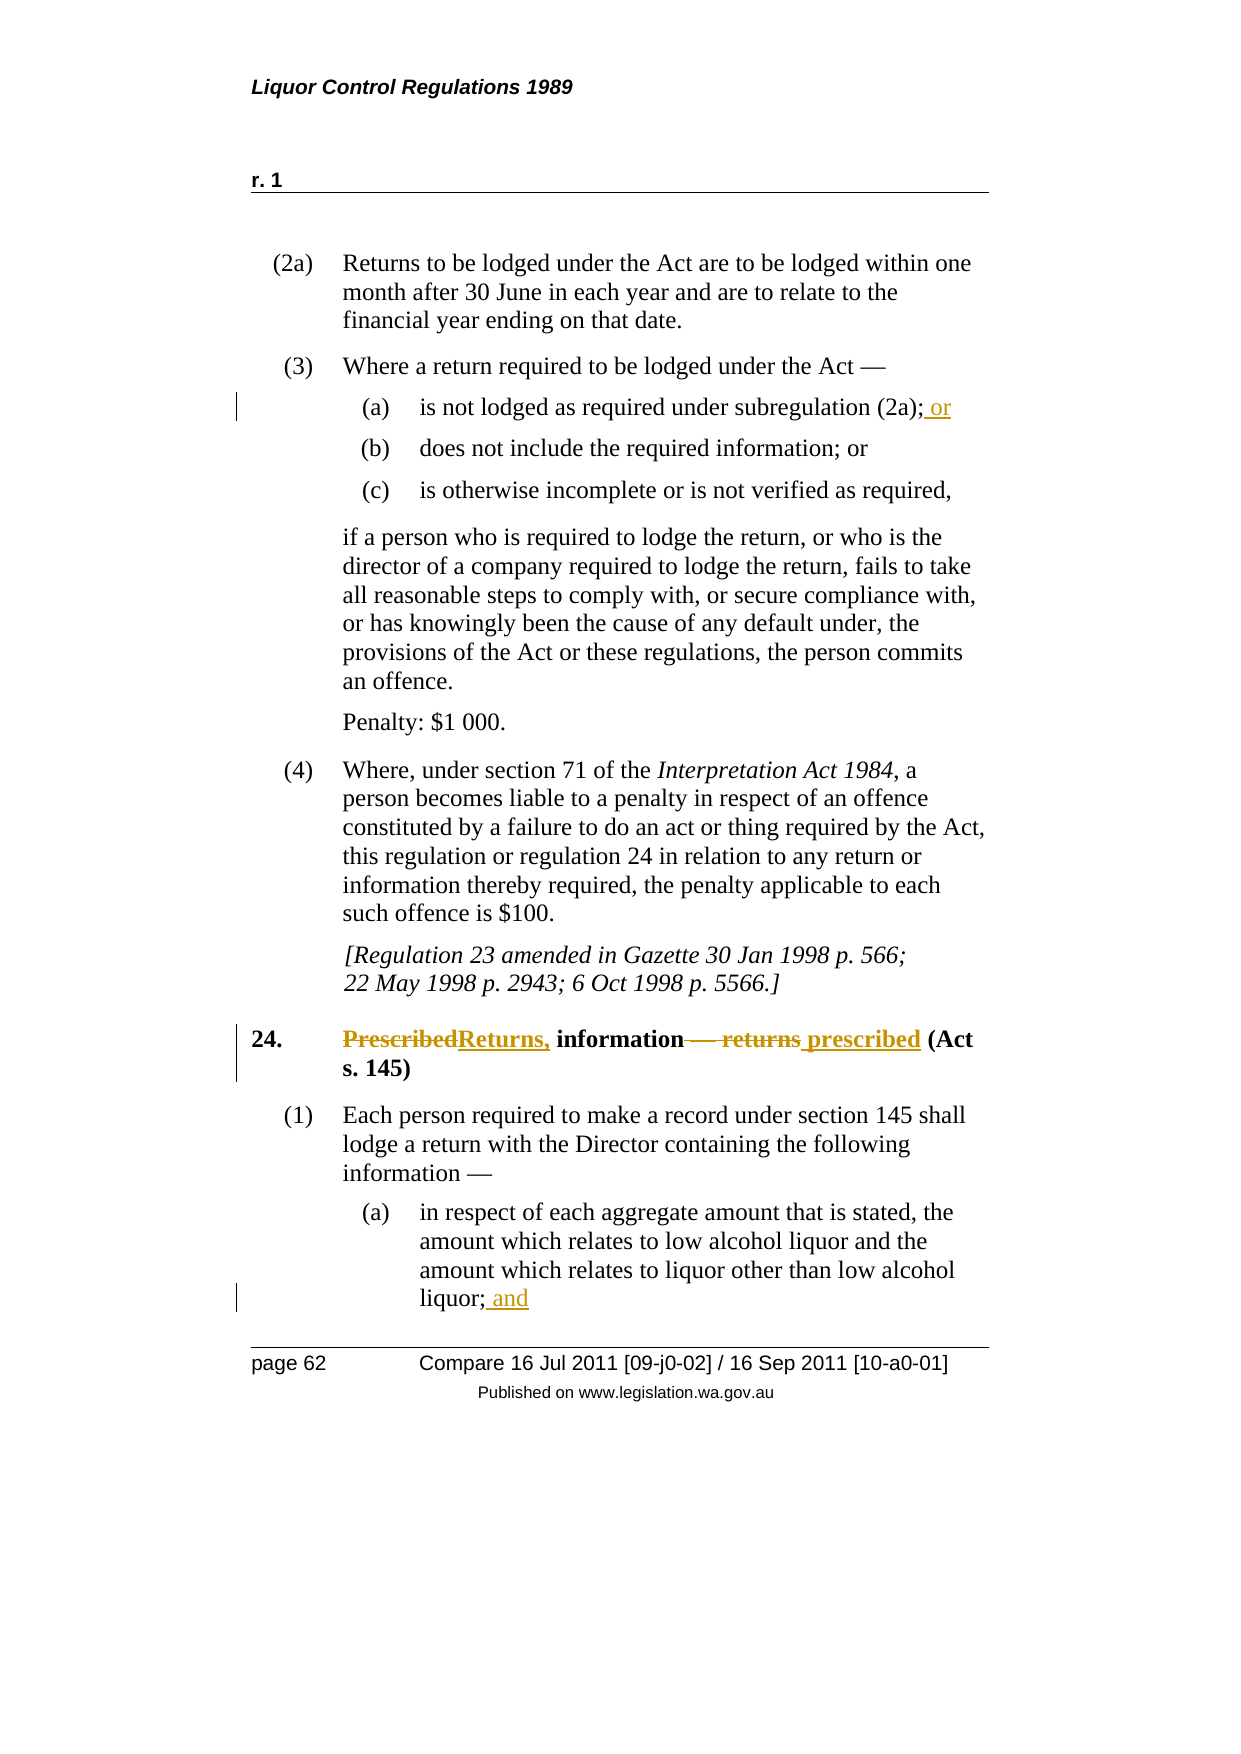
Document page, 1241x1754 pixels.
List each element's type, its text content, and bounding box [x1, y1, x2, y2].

text (1) Each person required to make a record under section 145 shall lodge a return with the Director containing the following information — [251, 1101, 989, 1187]
text [Regulation 23 amended in Gazette 30 Jan 1998 p. 566; 22 May 1998 p. 2943; 6 Oct 1998 p. 5566.] [251, 940, 989, 997]
text if a person who is required to lodge the return, or who is the director of a company required to lodge the return, fails to take all reasonable steps to comply with, or secure compliance with, or has knowingly been the cause of any default under, the provisions of the Act or these regulations, the person commits an offence. [251, 522, 989, 695]
text (b) does not include the required information; or [251, 433, 989, 462]
text (3) Where a return required to be lodged under the Act — [251, 351, 989, 380]
subtitle 24. information (Acts. 145) [251, 1024, 989, 1082]
text (2a) Returns to be lodged under the Act are to be lodged within one month after 30 June in each year and are to relate to the financial year ending on that date. [251, 248, 989, 334]
text (a) in respect of each aggregate amount that is stated, the amount which relates to low alcohol liquor and the amount which relates to liquor other than low alcohol liquor; [251, 1197, 989, 1312]
text (a) is not lodged as required under subregulation (2a); [251, 392, 989, 421]
text Penalty: $1 000. [251, 707, 989, 736]
text (c) is otherwise incomplete or is not verified as required, [251, 475, 989, 503]
text (4) Where, under section 71 of the Interpretation Act 1984, a person becomes liable to a penalty in respect of an offence constituted by a failure to do an act or thing required by the Act, this regulation or regulation 24 in relation to any return or information thereby required, the penalty applicable to each such offence is $100. [251, 755, 989, 927]
